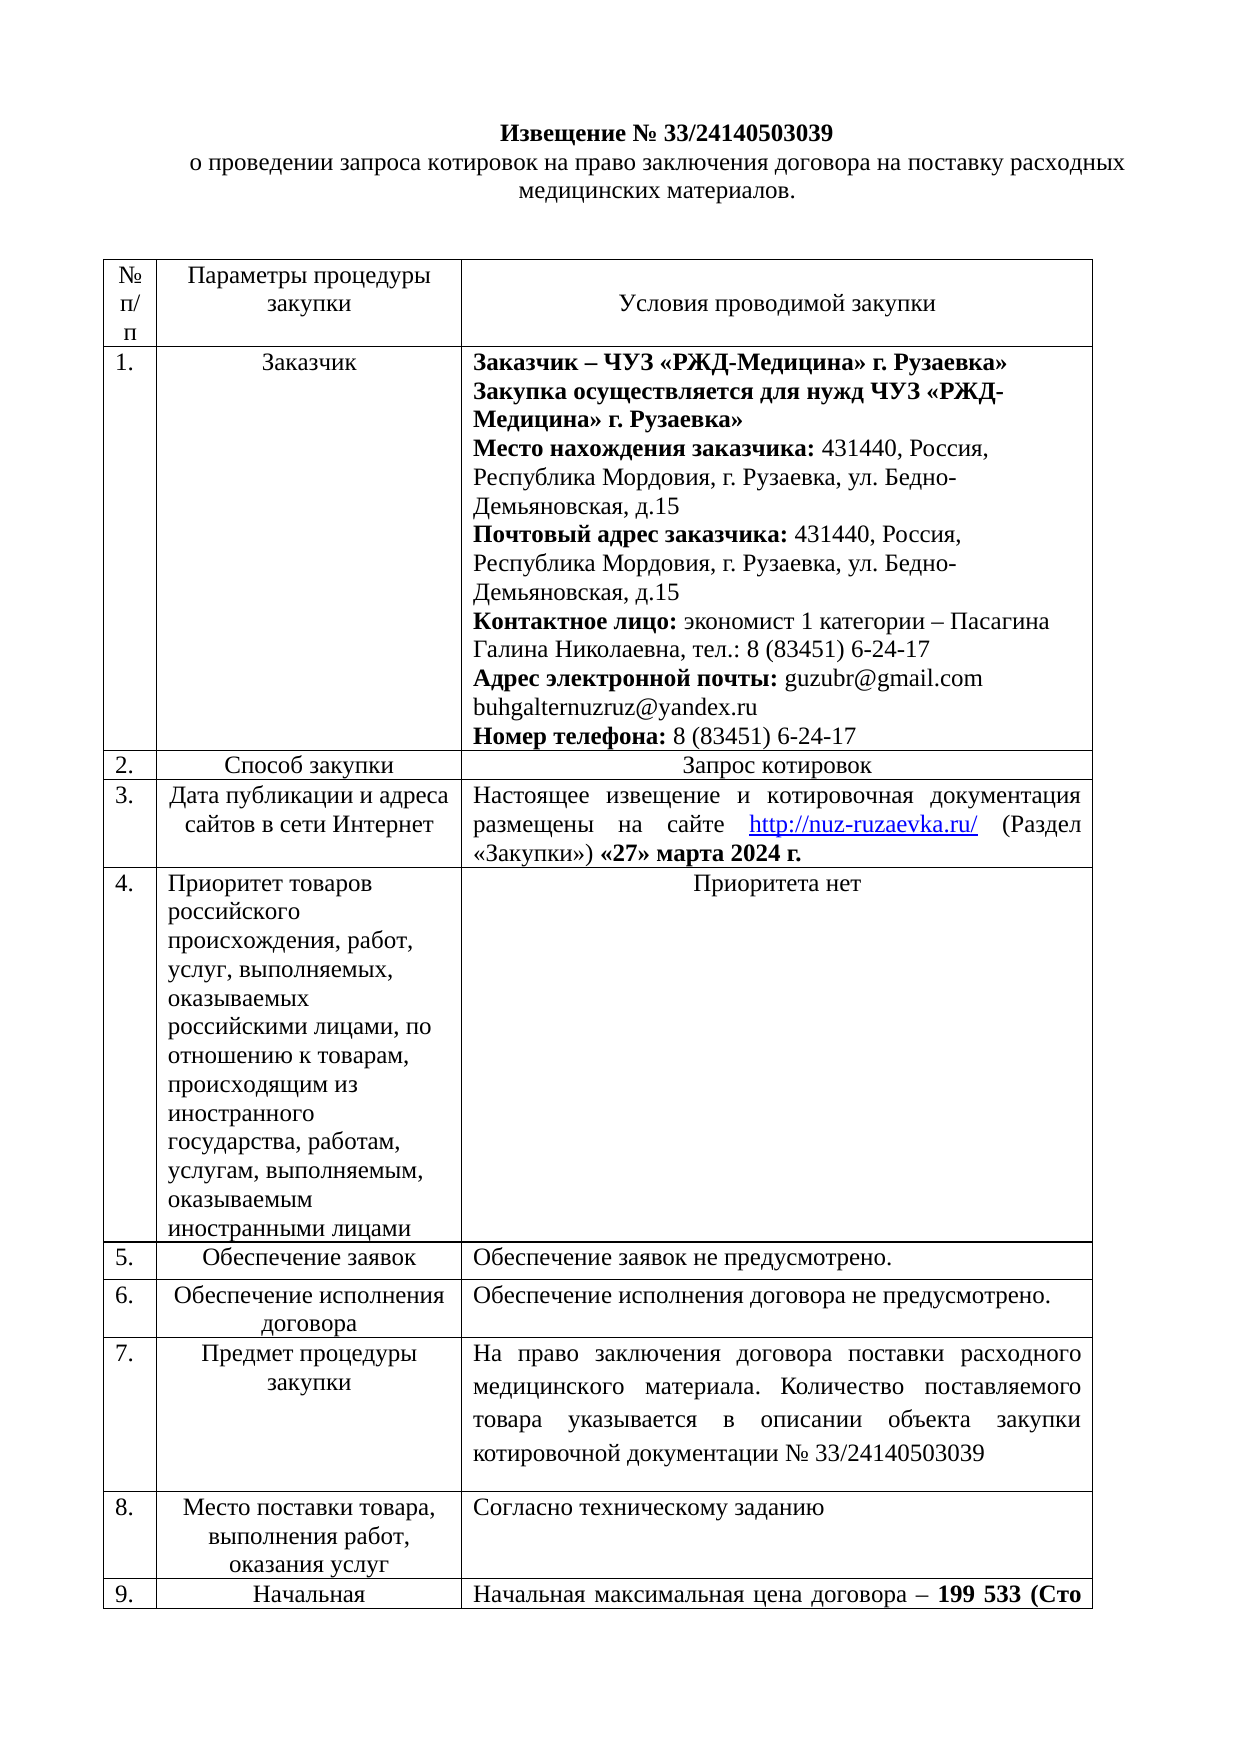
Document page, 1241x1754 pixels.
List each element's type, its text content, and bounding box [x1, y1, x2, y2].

table_cell [104, 780, 156, 867]
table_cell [462, 1579, 1092, 1608]
table_cell Согласно техническому заданию [462, 1492, 1092, 1578]
table_header Параметры процедуры закупки [157, 260, 461, 346]
table_cell Приоритета нет [462, 868, 1092, 1241]
table_cell Способ закупки [157, 751, 461, 779]
table_cell [104, 1492, 156, 1578]
table_cell [104, 1338, 156, 1491]
table_cell Запрос котировок [462, 751, 1092, 779]
table_cell [104, 1243, 156, 1279]
table_cell Место поставки товара, выполнения работ, оказания услуг [157, 1492, 461, 1578]
table_cell Обеспечение исполнения договора не предусмотрено. [462, 1280, 1092, 1337]
table_cell Обеспечение заявок не предусмотрено. [462, 1243, 1092, 1279]
text о проведении запроса котировок на право заключения договора на поставку расходных медицинских материалов. [162, 147, 1152, 204]
table_cell Обеспечение заявок [157, 1243, 461, 1279]
table_cell [104, 347, 156, 749]
table_cell На право заключения договора поставки расходного медицинского материала. Количество поставляемого товара указывается в описании объекта закупки котировочной документации № 33/24140503039 [462, 1338, 1092, 1491]
table_cell [104, 1280, 156, 1337]
table_cell Заказчик [157, 347, 461, 749]
table_cell [104, 751, 156, 779]
table_cell Обеспечение исполнения договора [157, 1280, 461, 1337]
table_cell [104, 868, 156, 1241]
table_cell Заказчик – ЧУЗ «РЖД-Медицина» г. Рузаевка» Закупка осуществляется для нужд ЧУЗ «РЖД-Медицина» г. Рузаевка» Место нахождения заказчика: 431440, Россия, Республика Мордовия, г. Рузаевка, ул. Бедно-Демьяновская, д.15 Почтовый адрес заказчика: 431440, Россия, Республика Мордовия, г. Рузаевка, ул. Бедно-Демьяновская, д.15 Контактное лицо: экономист 1 категории – Пасагина Галина Николаевна, тел.: 8 (83451) 6-24-17 Адрес электронной почты: guzubr@gmail.com buhgalternuzruz@yandex.ru Номер телефона: 8 (83451) 6-24-17 [462, 347, 1092, 749]
table_cell Настоящее извещение и котировочная документация размещены на сайте http://nuz-ruzaevka.ru/ (Раздел «Закупки») «27» марта 2024 г. [462, 780, 1092, 867]
table_cell Приоритет товаров российского происхождения, работ, услуг, выполняемых, оказываемых российскими лицами, по отношению к товарам, происходящим из иностранного государства, работам, услугам, выполняемым, оказываемым иностранными лицами [157, 868, 461, 1241]
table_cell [157, 1579, 461, 1608]
table_header Условия проводимой закупки [462, 260, 1092, 346]
text Извещение № 33/24140503039 [162, 118, 1152, 147]
table_header № п/п [104, 260, 156, 346]
table_cell Дата публикации и адреса сайтов в сети Интернет [157, 780, 461, 867]
table_cell [104, 1579, 156, 1608]
table_cell Предмет процедуры закупки [157, 1338, 461, 1491]
